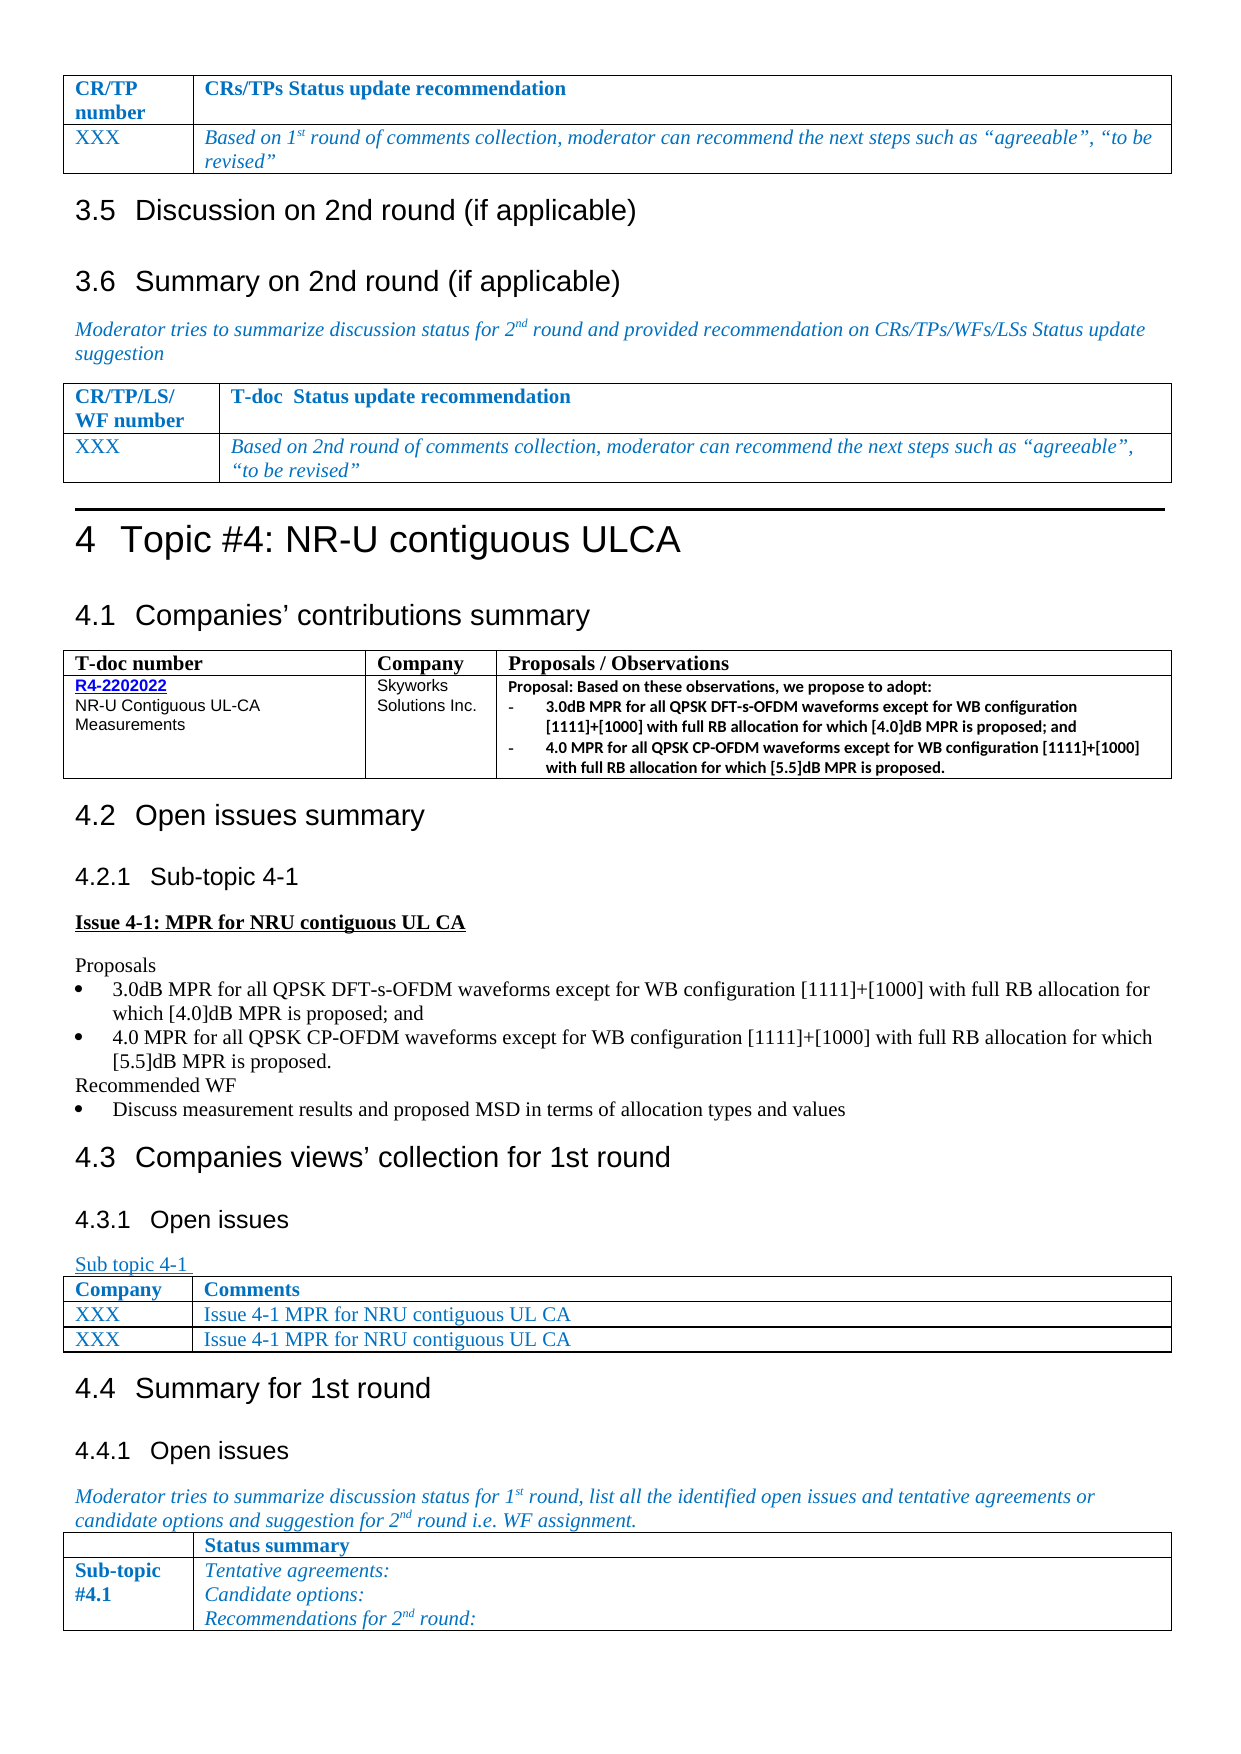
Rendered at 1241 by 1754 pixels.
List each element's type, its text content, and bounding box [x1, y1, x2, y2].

text Proposals [75, 953, 1165, 977]
table_cell Issue 4-1 MPR for NRU contiguous UL CA [193, 1328, 1171, 1351]
table_header Comments [193, 1277, 1171, 1301]
subtitle Open issues [75, 1204, 1165, 1233]
table_header T-doc Status update recommendation [220, 384, 1171, 432]
subtitle Summary on 2nd round (if applicable) [75, 264, 1165, 298]
subtitle Open issues summary [75, 797, 1165, 831]
table_cell XXX [64, 1302, 192, 1326]
list 4.0 MPR for all QPSK CP-OFDM waveforms except for WB configuration [1111]+[1000] with full RB allocation for which [5.5]dB MPR is proposed. [75, 1025, 1165, 1073]
table_cell Skyworks Solutions Inc. [366, 676, 496, 778]
table_cell Issue 4-1 MPR for NRU contiguous UL CA [193, 1302, 1171, 1326]
table_cell XXX [64, 125, 193, 173]
subtitle Open issues [75, 1436, 1165, 1465]
text Moderator tries to summarize discussion status for 1st round, list all the identified open issues and tentative agreements or candidate options and suggestion for 2nd round i.e. WF assignment. [75, 1483, 1165, 1532]
table_header Company [366, 651, 496, 675]
text Recommended WF [75, 1073, 1165, 1097]
table_cell XXX [64, 1328, 192, 1351]
table_cell R4-2202022 NR-U Contiguous UL-CA Measurements [64, 676, 365, 778]
table_header CR/TP number [64, 76, 193, 124]
subtitle Sub-topic 4-1 [75, 862, 1165, 891]
table_cell Proposal: Based on these observations, we propose to adopt: 3.0dB MPR for all QPSK DFT-s-OFDM waveforms except for WB configuration [1111]+[1000] with full RB allocation for which [4.0]dB MPR is proposed; and 4.0 MPR for all QPSK CP-OFDM waveforms except for WB configuration [1111]+[1000] with full RB allocation for which [5.5]dB MPR is proposed. [497, 676, 1171, 778]
table_header CR/TP/LS/WF number [64, 384, 219, 432]
table_header T-doc number [64, 651, 365, 675]
table_header Company [64, 1277, 192, 1301]
table_cell XXX [64, 434, 219, 482]
table_cell Based on 1st round of comments collection, moderator can recommend the next steps such as “agreeable”, “to be revised” [194, 125, 1171, 173]
text Moderator tries to summarize discussion status for 2nd round and provided recommendation on CRs/TPs/WFs/LSs Status update suggestion [75, 316, 1165, 364]
subtitle Companies’ contributions summary [75, 598, 1165, 631]
text Issue 4-1: MPR for NRU contiguous UL CA [75, 910, 1165, 934]
list Discuss measurement results and proposed MSD in terms of allocation types and values [75, 1097, 1165, 1121]
table_cell Sub-topic #4.1 [64, 1558, 193, 1630]
subtitle Summary for 1st round [75, 1371, 1165, 1405]
table_header CRs/TPs Status update recommendation [194, 76, 1171, 124]
subtitle Topic #4: NR-U contiguous ULCA [75, 511, 1165, 560]
subtitle Companies views’ collection for 1st round [75, 1140, 1165, 1173]
table_header [64, 1533, 193, 1557]
subtitle Discussion on 2nd round (if applicable) [75, 193, 1165, 227]
list 3.0dB MPR for all QPSK DFT-s-OFDM waveforms except for WB configuration [1111]+[1000] with full RB allocation for which [4.0]dB MPR is proposed; and [75, 977, 1165, 1025]
table_cell Tentative agreements: Candidate options: Recommendations for 2nd round: [194, 1558, 1171, 1630]
table_cell Based on 2nd round of comments collection, moderator can recommend the next steps such as “agreeable”, “to be revised” [220, 434, 1171, 482]
text Sub topic 4-1 [75, 1252, 1165, 1276]
table_header Status summary [194, 1533, 1171, 1557]
table_header Proposals / Observations [497, 651, 1171, 675]
